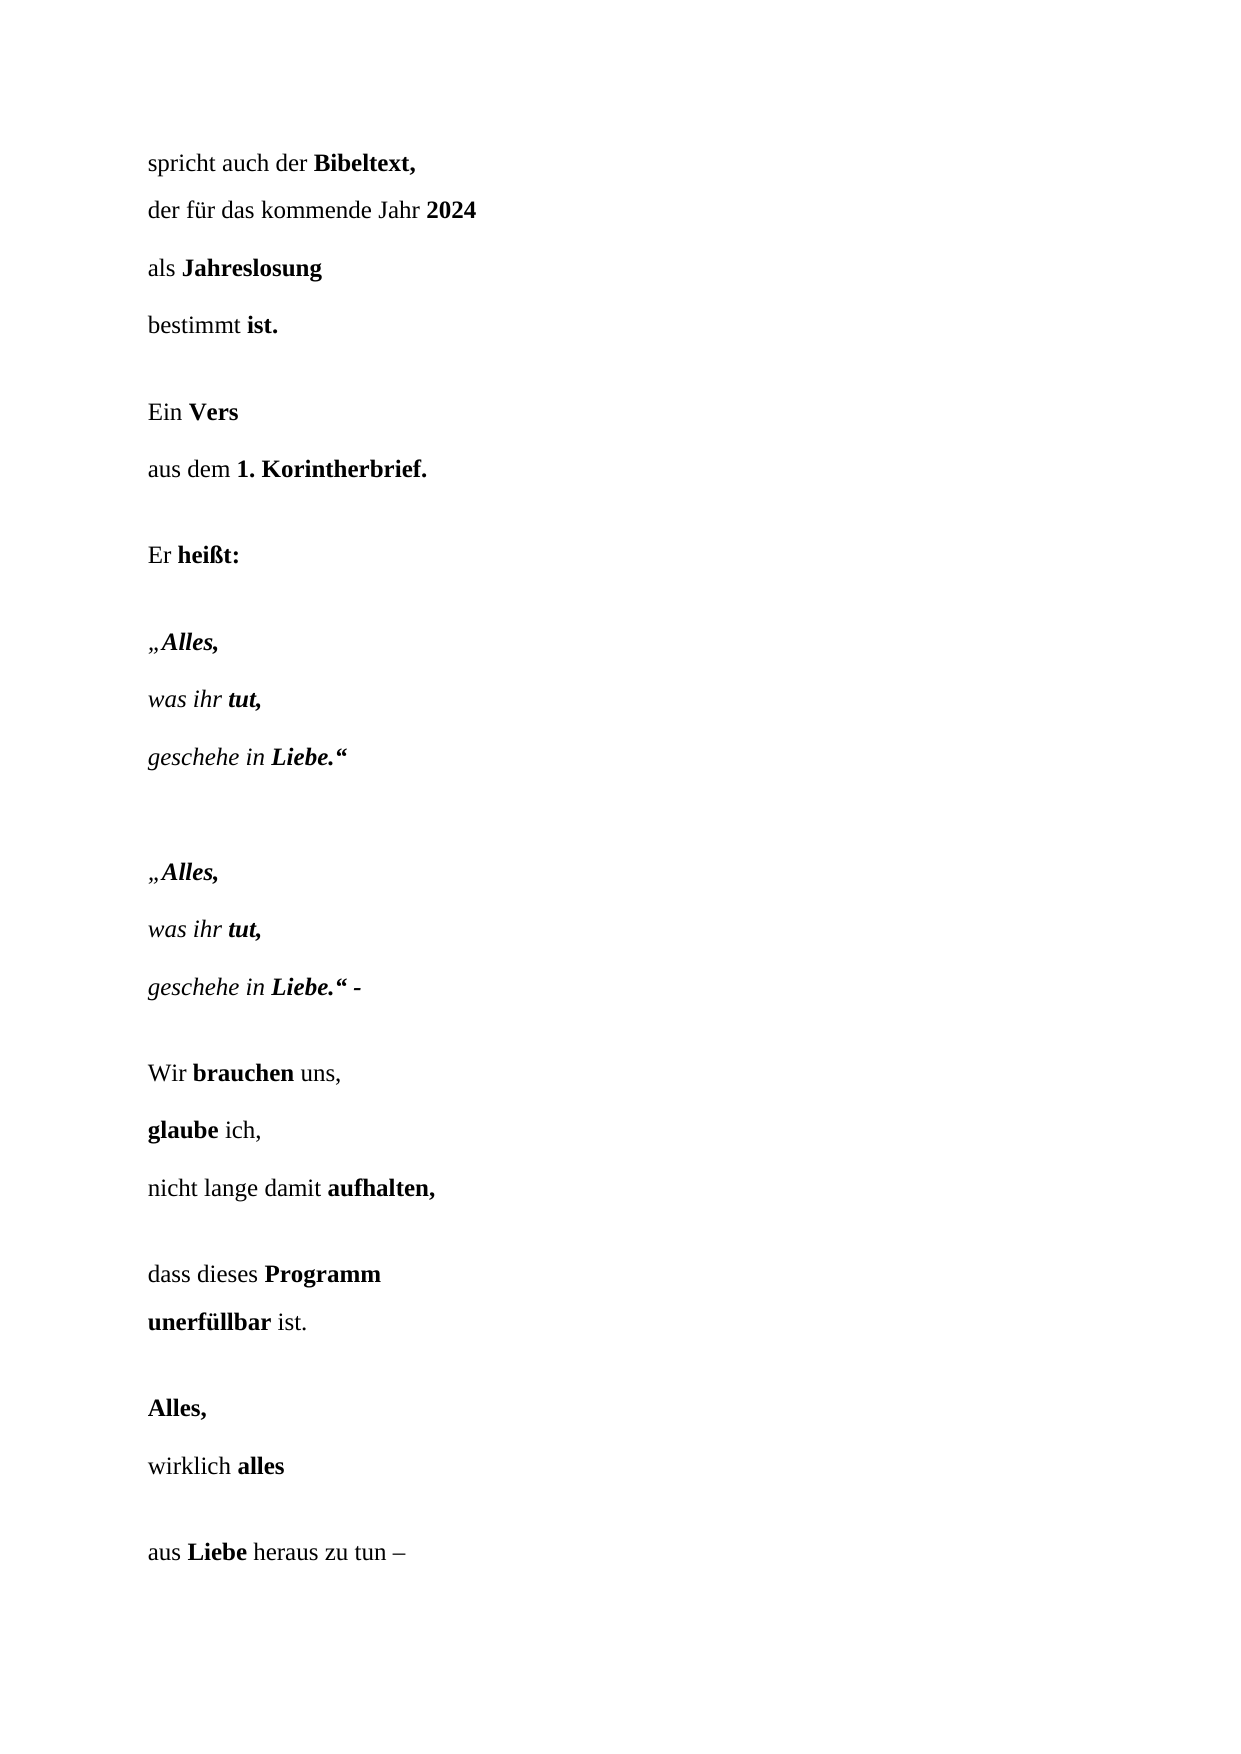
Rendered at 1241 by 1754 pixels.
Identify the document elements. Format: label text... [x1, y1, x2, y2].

text unerfüllbar ist. [148, 1307, 1093, 1336]
text Alles, [148, 1393, 1093, 1422]
text geschehe in Liebe.“ - [148, 972, 1093, 1001]
text nicht lange damit aufhalten, [148, 1173, 1093, 1202]
text spricht auch der Bibeltext, [148, 148, 1093, 176]
text geschehe in Liebe.“ [148, 742, 1093, 771]
text bestimmt ist. [148, 311, 1093, 339]
text aus Liebe heraus zu tun – [148, 1537, 1093, 1566]
text Ein Vers [148, 397, 1093, 426]
text was ihr tut, [148, 914, 1093, 943]
text dass dieses Programm [148, 1259, 1093, 1288]
text wirklich alles [148, 1451, 1093, 1480]
text glaube ich, [148, 1116, 1093, 1144]
text Wir brauchen uns, [148, 1058, 1093, 1087]
text „Alles, [148, 857, 1093, 886]
text aus dem 1. Korintherbrief. [148, 454, 1093, 483]
text Er heißt: [148, 541, 1093, 569]
text als Jahreslosung [148, 253, 1093, 282]
text der für das kommende Jahr 2024 [148, 196, 1093, 224]
text „Alles, [148, 627, 1093, 656]
text was ihr tut, [148, 684, 1093, 713]
